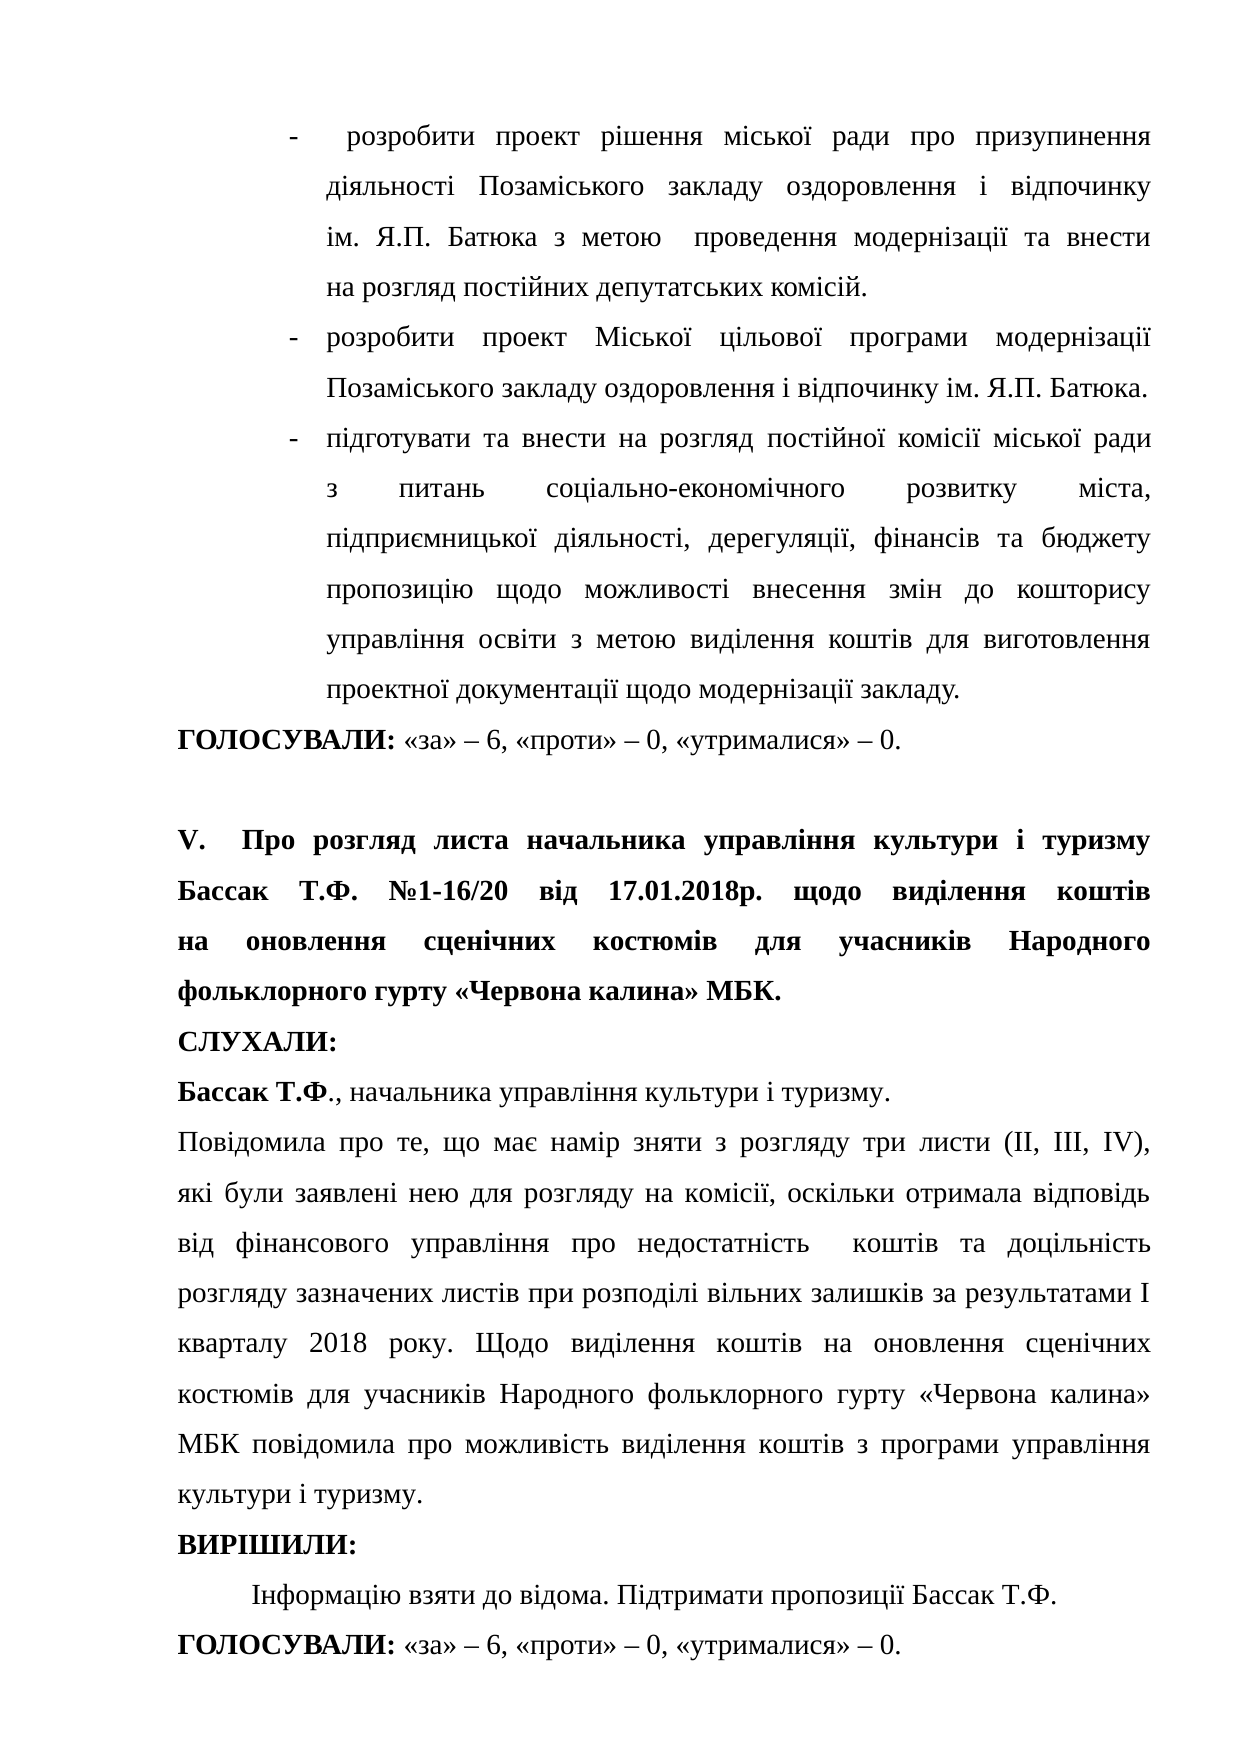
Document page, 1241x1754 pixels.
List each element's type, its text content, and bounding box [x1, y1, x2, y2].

list розробити проект рішення міської ради про призупинення діяльності Позаміського закладу оздоровлення і відпочинку ім. Я.П. Батюка з метою проведення модернізації та внести на розгляд постійних депутатських комісій. [288, 118, 1152, 303]
list розробити проект Міської цільової програми модернізації Позаміського закладу оздоровлення і відпочинку ім. Я.П. Батюка. [288, 319, 1152, 403]
text Бассак Т.Ф., начальника управління культури і туризму. [177, 1074, 1152, 1108]
list підготувати та внести на розгляд постійної комісії міської ради з питань соціально-економічного розвитку міста, підприємницької діяльності, дерегуляції, фінансів та бюджету пропозицію щодо можливості внесення змін до кошторису управління освіти з метою виділення коштів для виготовлення проектної документації щодо модернізації закладу. [288, 420, 1152, 705]
text Повідомила про те, що має намір зняти з розгляду три листи (ІІ, ІІІ, IV), які були заявлені нею для розгляду на комісії, оскільки отримала відповідь від фінансового управління про недостатність коштів та доцільність розгляду зазначених листів при розподілі вільних залишків за результатами І кварталу 2018 року. Щодо виділення коштів на оновлення сценічних костюмів для учасників Народного фольклорного гурту «Червона калина» МБК повідомила про можливість виділення коштів з програми управління культури і туризму. [177, 1124, 1152, 1510]
text Інформацію взяти до відома. Підтримати пропозиції Бассак Т.Ф. [177, 1577, 1152, 1611]
text ГОЛОСУВАЛИ: «за» – 6, «проти» – 0, «утрималися» – 0. [177, 722, 1152, 755]
text V. Про розгляд листа начальника управління культури і туризму Бассак Т.Ф. №1-16/20 від 17.01.2018р. щодо виділення коштів на оновлення сценічних костюмів для учасників Народного фольклорного гурту «Червона калина» МБК. [177, 822, 1152, 1007]
text ГОЛОСУВАЛИ: «за» – 6, «проти» – 0, «утрималися» – 0. [177, 1627, 1152, 1661]
text СЛУХАЛИ: [177, 1024, 1152, 1057]
text ВИРІШИЛИ: [177, 1527, 1152, 1560]
